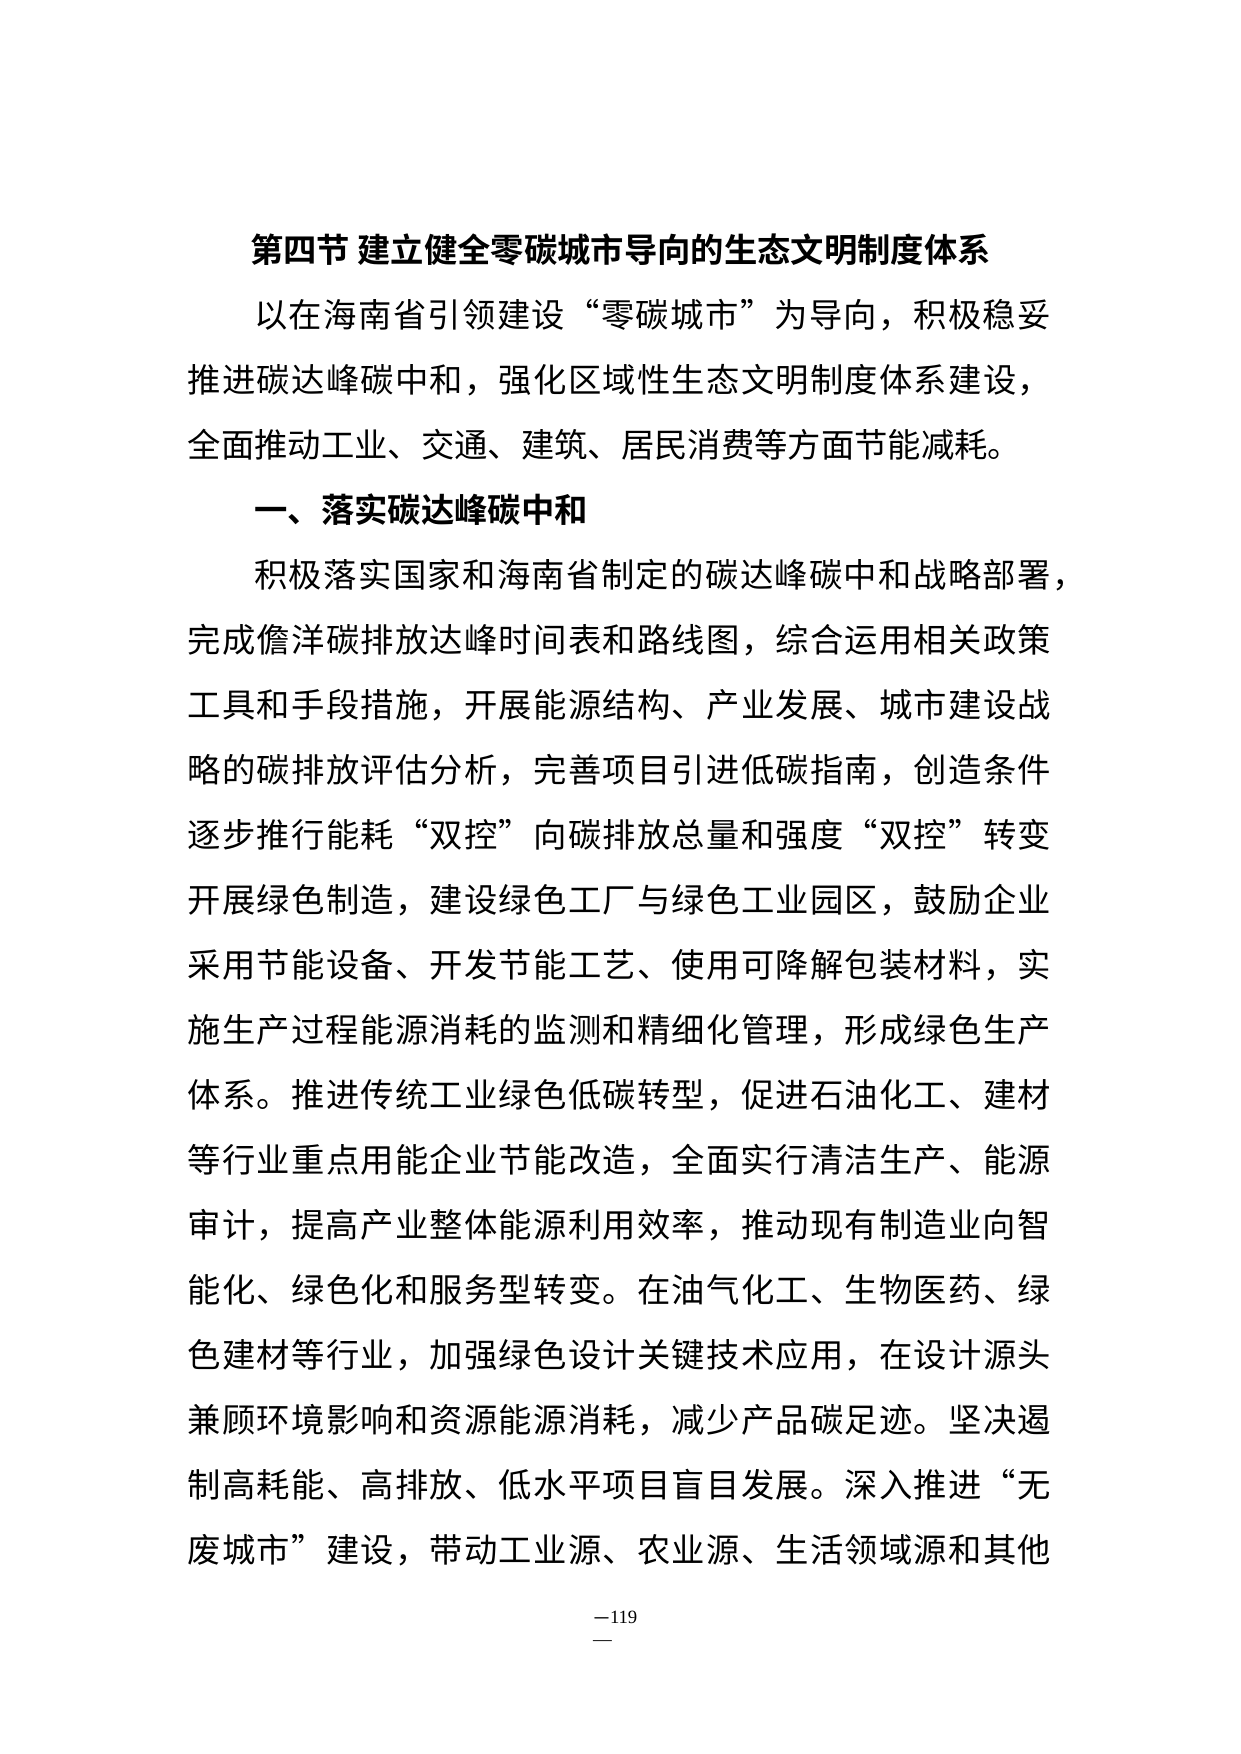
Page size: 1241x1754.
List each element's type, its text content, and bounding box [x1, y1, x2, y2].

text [187, 540, 1053, 1580]
text 第四节 建立健全零碳城市导向的生态文明制度体系 [187, 215, 1053, 280]
text 一、落实碳达峰碳中和 [187, 475, 1053, 540]
text 以在海南省引领建设“零碳城市”为导向，积极稳妥推进碳达峰碳中和，强化区域性生态文明制度体系建设，全面推动工业、交通、建筑、居民消费等方面节能减耗。 [187, 280, 1053, 475]
